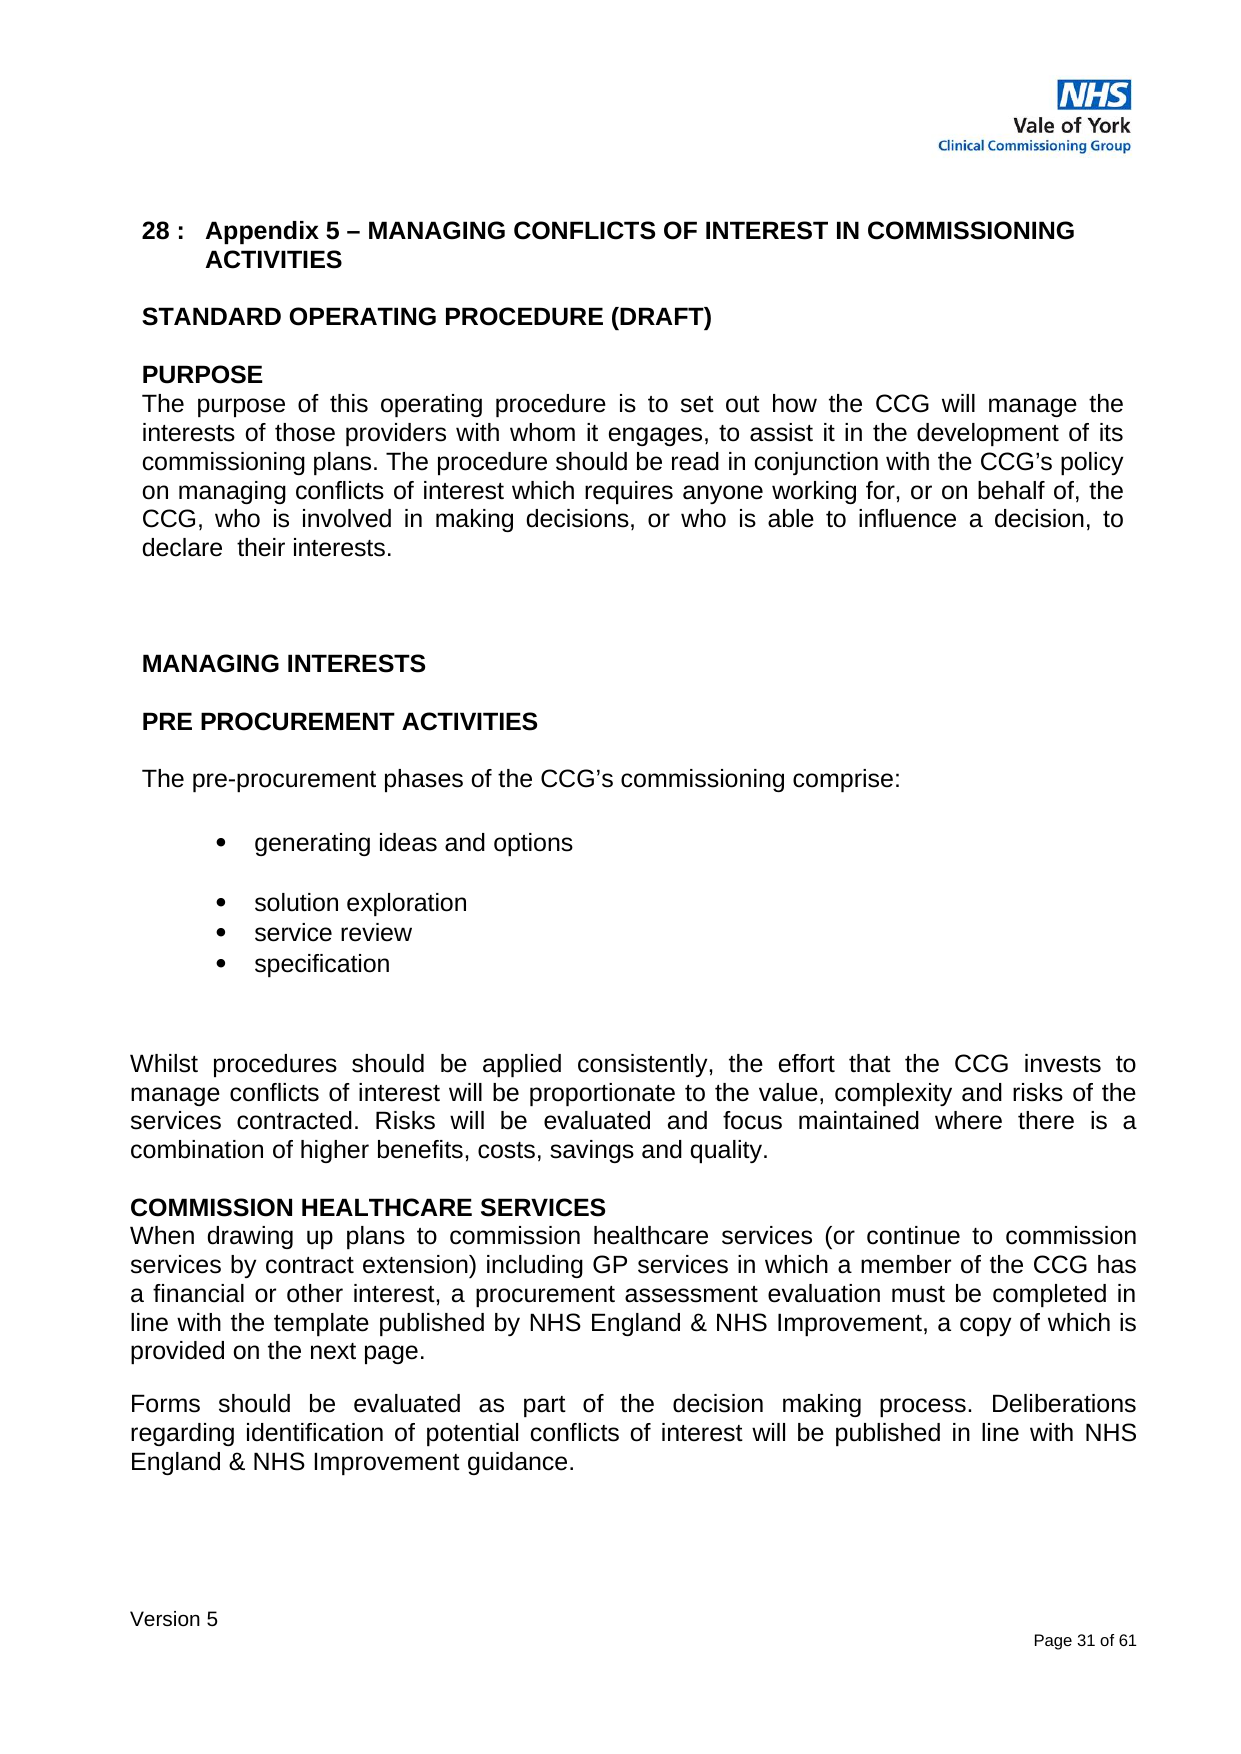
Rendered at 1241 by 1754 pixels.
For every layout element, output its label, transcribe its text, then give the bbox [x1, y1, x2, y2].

text When drawing up plans to commission healthcare services (or continue to commission services by contract extension) including GP services in which a member of the CCG has a financial or other interest, a procurement assessment evaluation must be completed in line with the template published by NHS England & NHS Improvement, a copy of which is provided on the next page. [130, 1221, 1137, 1365]
text COMMISSION HEALTHCARE SERVICES [130, 1192, 1137, 1221]
list solution exploration [217, 887, 1137, 917]
text MANAGING INTERESTS [142, 649, 1137, 678]
list generating ideas and options [217, 827, 1137, 858]
list service review [217, 917, 1137, 948]
text 28 : Appendix 5 – MANAGING CONFLICTS OF INTEREST IN COMMISSIONING ACTIVITIES [142, 216, 1134, 274]
list specification [217, 948, 1137, 978]
picture [919, 75, 1138, 159]
text The pre-procurement phases of the CCG’s commissioning comprise: [142, 764, 1137, 793]
text STANDARD OPERATING PROCEDURE (DRAFT) [142, 302, 804, 331]
text The purpose of this operating procedure is to set out how the CCG will manage the interests of those providers with whom it engages, to assist it in the development of its commissioning plans. The procedure should be read in conjunction with the CCG’s policy on managing conflicts of interest which requires anyone working for, or on behalf of, the CCG, who is involved in making decisions, or who is able to influence a decision, to declare their interests. [142, 389, 1124, 562]
text PRE PROCUREMENT ACTIVITIES [142, 707, 1137, 735]
text Forms should be evaluated as part of the decision making process. Deliberations regarding identification of potential conflicts of interest will be published in line with NHS England & NHS Improvement guidance. [130, 1389, 1137, 1475]
text Whilst procedures should be applied consistently, the effort that the CCG invests to manage conflicts of interest will be proportionate to the value, complexity and risks of the services contracted. Risks will be evaluated and focus maintained where there is a combination of higher benefits, costs, savings and quality. [130, 1049, 1137, 1164]
text PURPOSE [142, 360, 804, 389]
